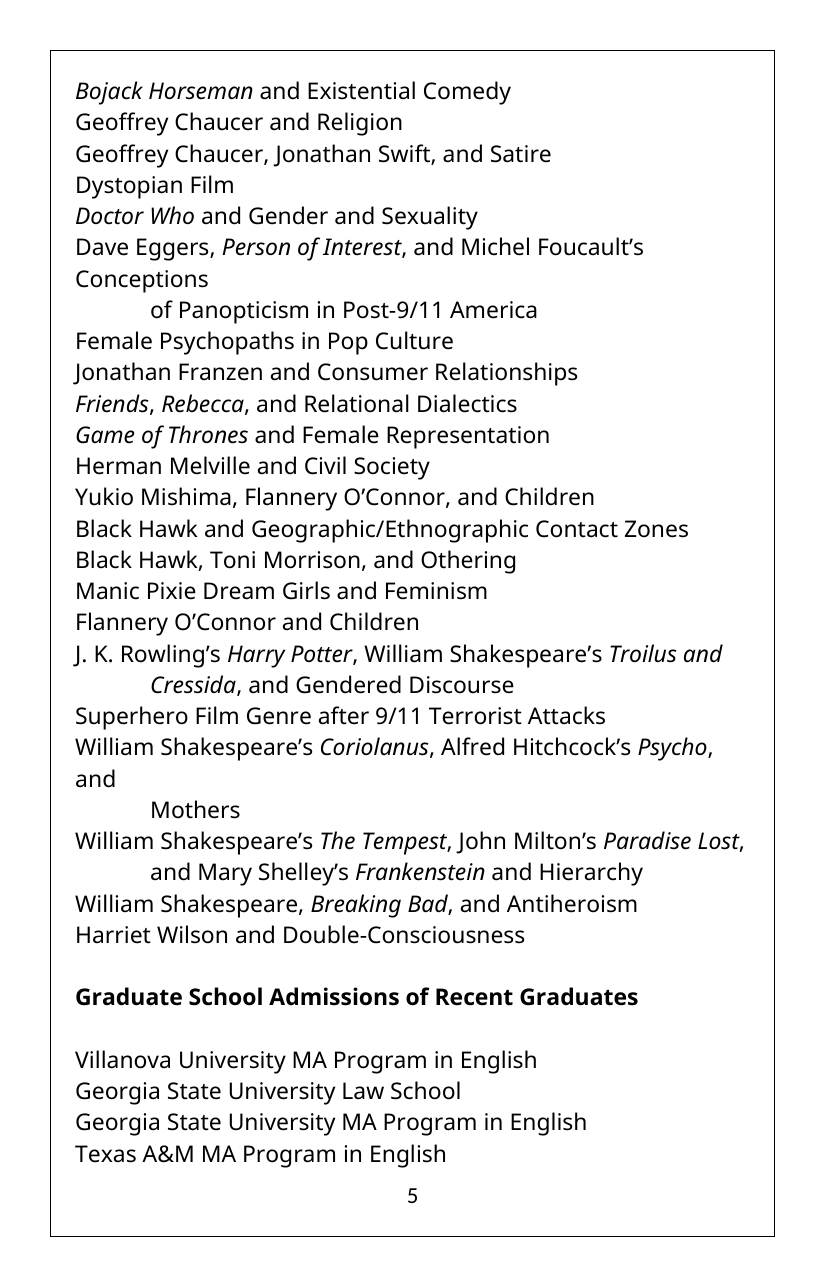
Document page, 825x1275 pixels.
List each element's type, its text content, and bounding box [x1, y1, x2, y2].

text William Shakespeare, Breaking Bad, and Antiheroism [75, 887, 750, 919]
text Friends, Rebecca, and Relational Dialectics [75, 387, 750, 419]
text Black Hawk and Geographic/Ethnographic Contact Zones [75, 512, 750, 544]
text Bojack Horseman and Existential Comedy [75, 75, 750, 106]
text Herman Melville and Civil Society [75, 450, 750, 481]
text Jonathan Franzen and Consumer Relationships [75, 356, 750, 387]
text Doctor Who and Gender and Sexuality [75, 200, 750, 231]
text Geoffrey Chaucer, Jonathan Swift, and Satire [75, 137, 750, 169]
text Game of Thrones and Female Representation [75, 419, 750, 450]
text Graduate School Admissions of Recent Graduates [75, 981, 750, 1012]
text Mothers [75, 794, 750, 825]
text J. K. Rowling’s Harry Potter, William Shakespeare’s Troilus and Cressida, and Gendered Discourse [75, 637, 750, 700]
text Geoffrey Chaucer and Religion [75, 106, 750, 137]
text Manic Pixie Dream Girls and Feminism [75, 575, 750, 606]
text William Shakespeare’s Coriolanus, Alfred Hitchcock’s Psycho, and [75, 731, 750, 794]
text William Shakespeare’s The Tempest, John Milton’s Paradise Lost, [75, 825, 750, 856]
text Georgia State University Law School [75, 1075, 750, 1106]
text Villanova University MA Program in English [75, 1044, 750, 1075]
text Dystopian Film [75, 169, 750, 200]
text Female Psychopaths in Pop Culture [75, 325, 750, 356]
text Flannery O’Connor and Children [75, 606, 750, 637]
text Texas A&M MA Program in English [75, 1137, 750, 1169]
text Yukio Mishima, Flannery O’Connor, and Children [75, 481, 750, 512]
text Black Hawk, Toni Morrison, and Othering [75, 544, 750, 575]
text of Panopticism in Post-9/11 America [75, 294, 750, 325]
text Georgia State University MA Program in English [75, 1106, 750, 1137]
text Superhero Film Genre after 9/11 Terrorist Attacks [75, 700, 750, 731]
text and Mary Shelley’s Frankenstein and Hierarchy [75, 856, 750, 887]
text Harriet Wilson and Double-Consciousness [75, 919, 750, 950]
text Dave Eggers, Person of Interest, and Michel Foucault’s Conceptions [75, 231, 750, 294]
